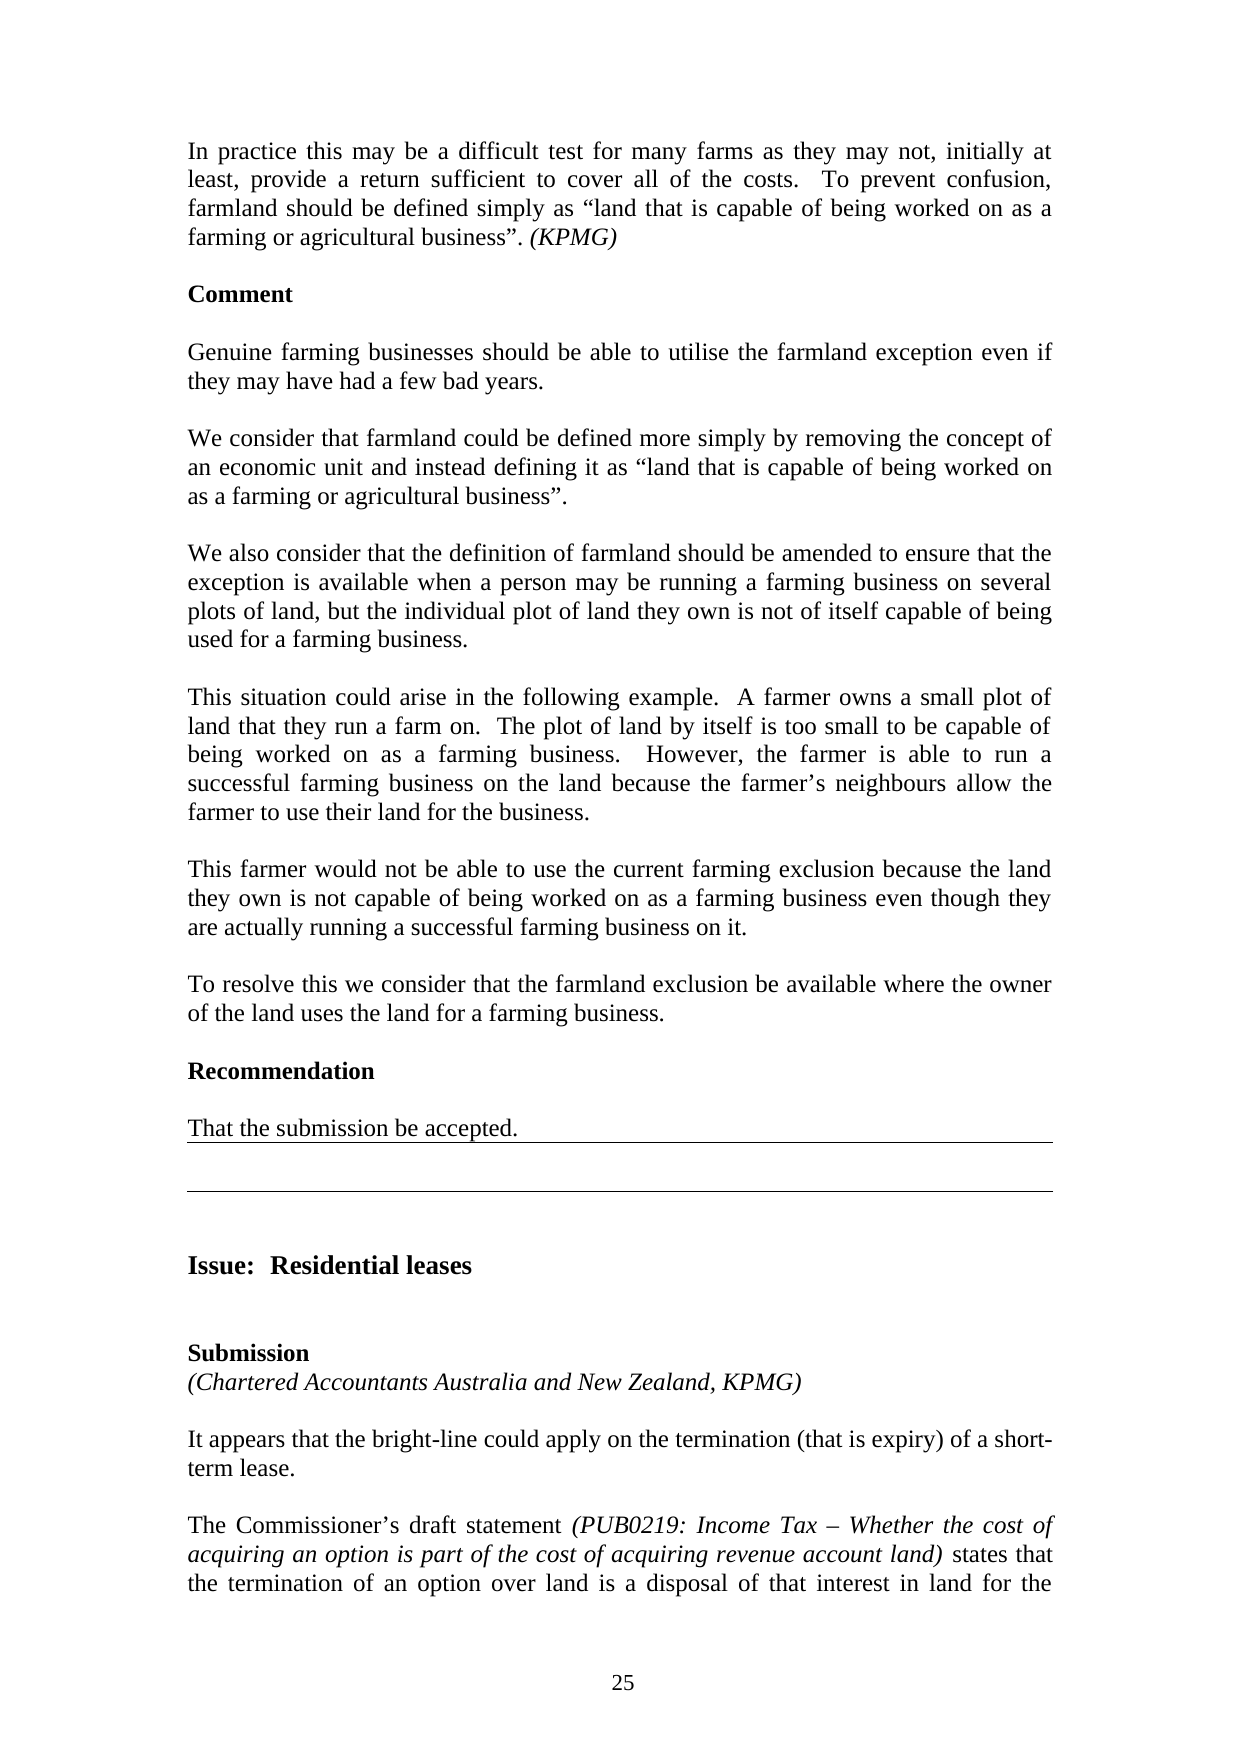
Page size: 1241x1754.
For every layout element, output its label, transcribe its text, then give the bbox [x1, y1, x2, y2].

text That the submission be accepted. [187, 1113, 1053, 1142]
text We consider that farmland could be defined more simply by removing the concept of an economic unit and instead defining it as “land that is capable of being worked on as a farming or agricultural business”. [187, 423, 1053, 509]
text This situation could arise in the following example. A farmer owns a small plot of land that they run a farm on. The plot of land by itself is too small to be capable of being worked on as a farming business. However, the farmer is able to run a successful farming business on the land because the farmer’s neighbours allow the farmer to use their land for the business. [187, 682, 1053, 826]
subtitle (Chartered Accountants Australia and New Zealand, KPMG) [187, 1367, 1053, 1395]
text Genuine farming businesses should be able to utilise the farmland exception even if they may have had a few bad years. [187, 337, 1053, 394]
subtitle Comment [187, 279, 1053, 308]
subtitle Submission [187, 1338, 1053, 1367]
subtitle Recommendation [187, 1056, 1053, 1084]
text To resolve this we consider that the farmland exclusion be available where the owner of the land uses the land for a farming business. [187, 969, 1053, 1027]
text It appears that the bright-line could apply on the termination (that is expiry) of a short-term lease. [187, 1424, 1053, 1482]
subtitle Issue: Residential leases [187, 1249, 1053, 1280]
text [187, 1510, 1053, 1597]
text This farmer would not be able to use the current farming exclusion because the land they own is not capable of being worked on as a farming business even though they are actually running a successful farming business on it. [187, 854, 1053, 941]
text In practice this may be a difficult test for many farms as they may not, initially at least, provide a return sufficient to cover all of the costs. To prevent confusion, farmland should be defined simply as “land that is capable of being worked on as a farming or agricultural business”. (KPMG) [187, 136, 1053, 251]
text We also consider that the definition of farmland should be amended to ensure that the exception is available when a person may be running a farming business on several plots of land, but the individual plot of land they own is not of itself capable of being used for a farming business. [187, 538, 1053, 653]
